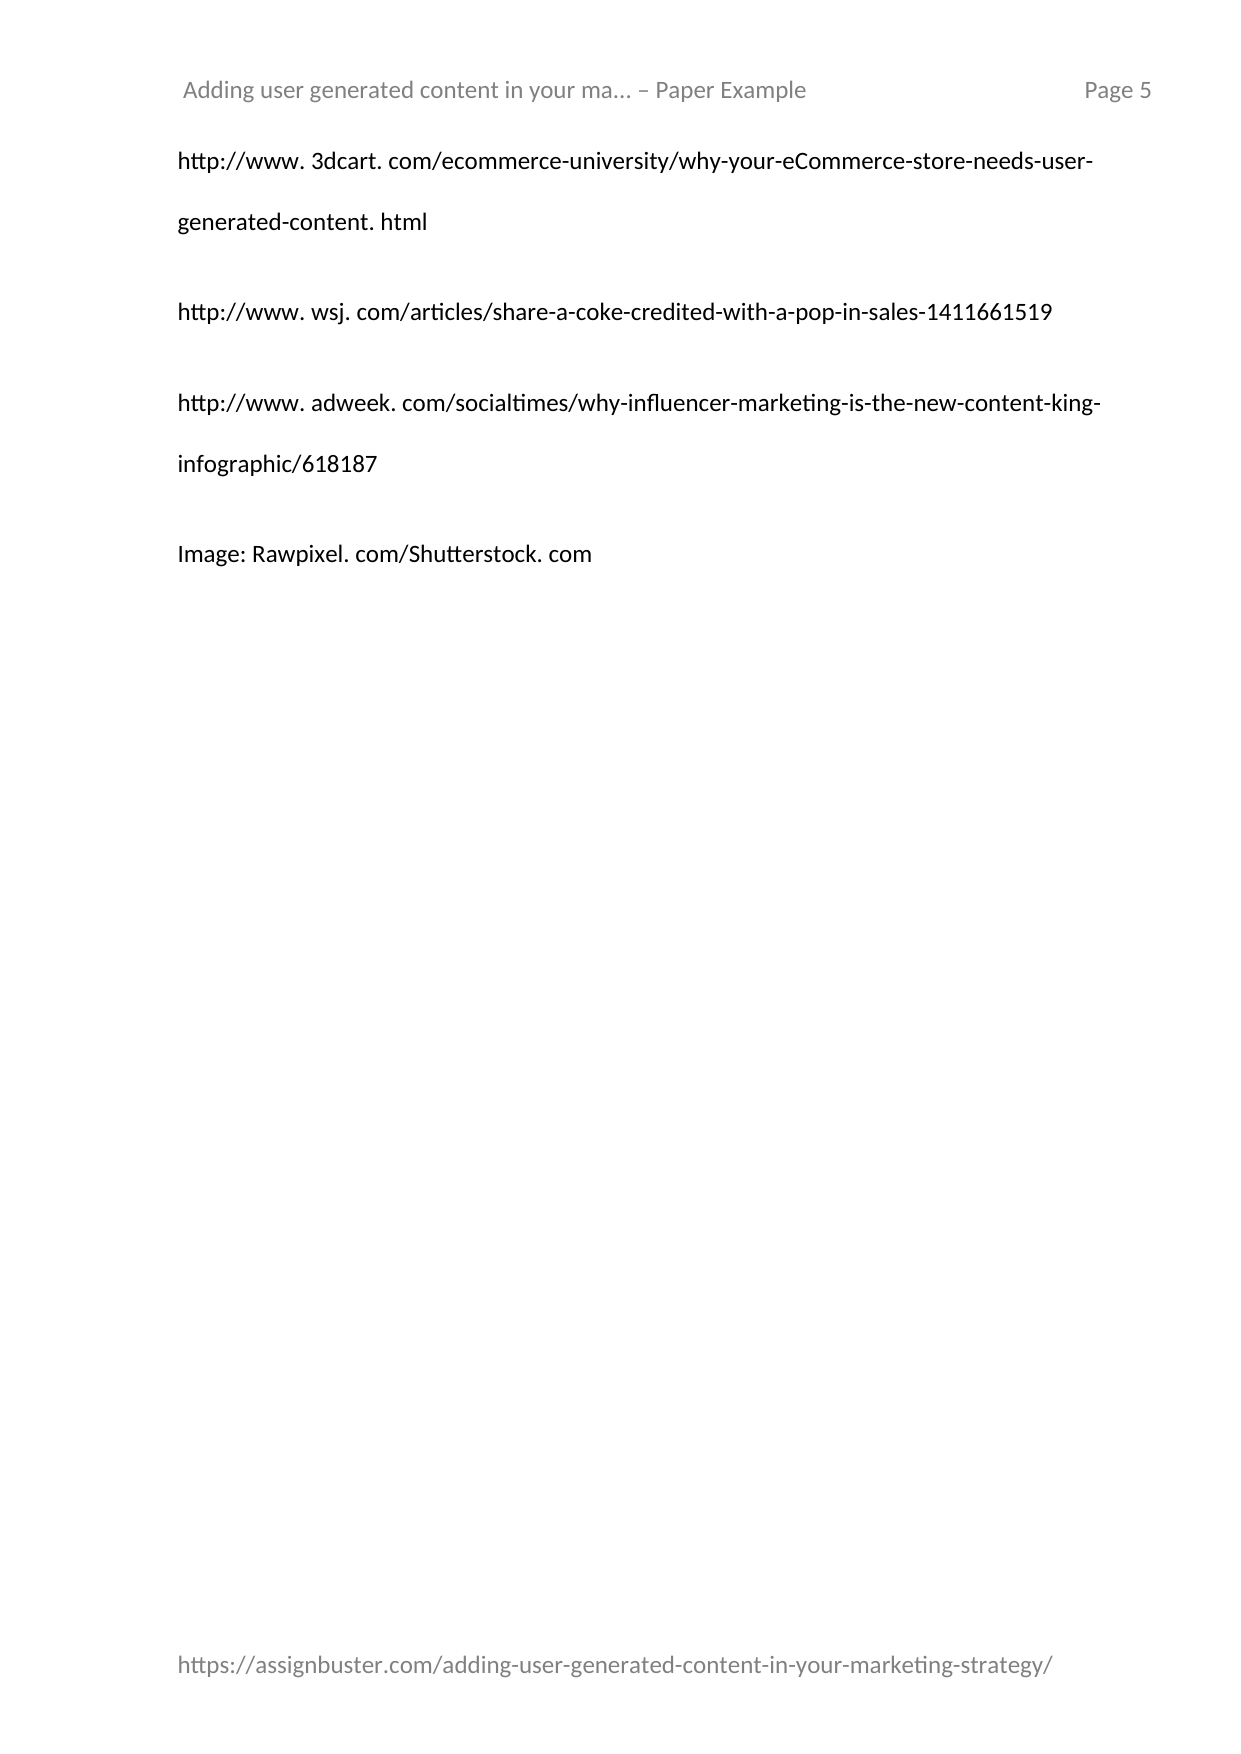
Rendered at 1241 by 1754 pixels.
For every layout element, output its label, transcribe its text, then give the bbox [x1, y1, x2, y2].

text http://www. adweek. com/socialtimes/why-influencer-marketing-is-the-new-content-king-infographic/618187 [177, 387, 1152, 479]
text Image: Rawpixel. com/Shutterstock. com [177, 539, 1152, 569]
text http://www. 3dcart. com/ecommerce-university/why-your-eCommerce-store-needs-user-generated-content. html [177, 145, 1152, 237]
text http://www. wsj. com/articles/share-a-coke-credited-with-a-pop-in-sales-1411661519 [177, 297, 1152, 327]
